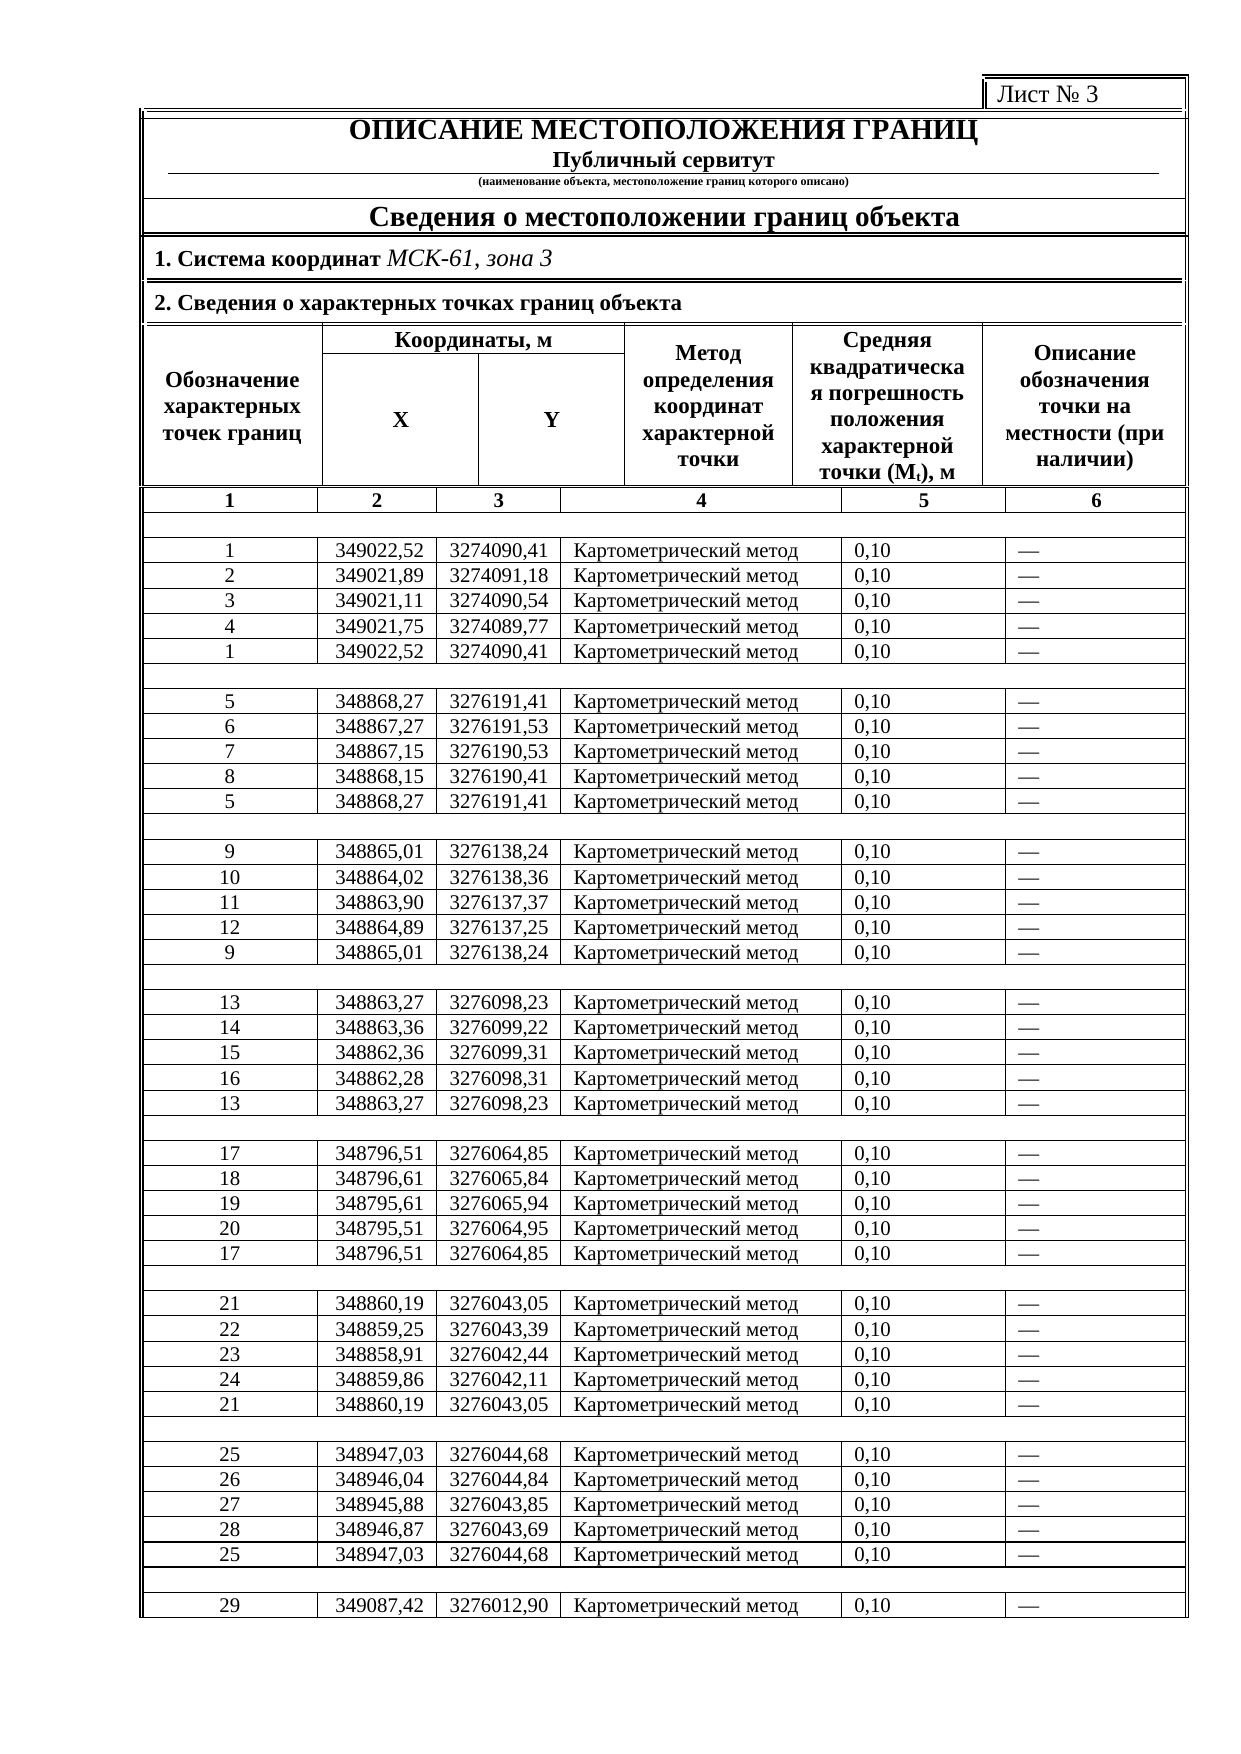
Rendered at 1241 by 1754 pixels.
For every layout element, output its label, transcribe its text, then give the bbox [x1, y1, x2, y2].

table_cell 17 [144, 1141, 317, 1165]
table_cell 3274089,77 [437, 614, 560, 638]
table_cell 348860,19 [318, 1392, 436, 1416]
table_cell Картометрический метод [561, 1241, 841, 1265]
table_cell 0,10 [842, 689, 1005, 713]
table_cell 3274090,41 [437, 538, 560, 562]
table_cell 0,10 [842, 940, 1005, 964]
table_cell 0,10 [842, 1040, 1005, 1064]
table_cell 25 [144, 1442, 317, 1466]
table_cell 348868,27 [318, 689, 436, 713]
table_cell Картометрический метод [561, 1166, 841, 1190]
table_cell — [1006, 639, 1185, 663]
table_cell 26 [144, 1467, 317, 1491]
table_cell [144, 1417, 1185, 1441]
table_cell 0,10 [842, 1392, 1005, 1416]
table_cell [144, 1116, 1185, 1140]
table_cell — [1006, 1241, 1185, 1265]
table_cell 0,10 [842, 915, 1005, 939]
table_cell 21 [144, 1291, 317, 1315]
table_cell Картометрический метод [561, 1367, 841, 1391]
table_cell 348946,04 [318, 1467, 436, 1491]
table_cell 3276098,31 [437, 1065, 560, 1089]
table_cell Метод определения координат характерной точки [625, 326, 792, 484]
table_cell 0,10 [842, 739, 1005, 763]
table_cell 25 [144, 1543, 317, 1566]
table_cell Картометрический метод [561, 1065, 841, 1089]
table_cell 13 [144, 990, 317, 1014]
table_cell 0,10 [842, 1517, 1005, 1541]
table_cell 3276098,23 [437, 1091, 560, 1114]
table_cell Х [323, 354, 478, 484]
table_cell — [1006, 940, 1185, 964]
table_cell Картометрический метод [561, 1291, 841, 1315]
table_header 4 [561, 488, 841, 512]
table_cell [144, 814, 1185, 838]
table_cell 3276098,23 [437, 990, 560, 1014]
table_cell — [1006, 1342, 1185, 1366]
table_cell 19 [144, 1191, 317, 1215]
table_cell 3276042,11 [437, 1367, 560, 1391]
table_cell — [1006, 1367, 1185, 1391]
table_cell 3276191,41 [437, 789, 560, 813]
table_cell 22 [144, 1316, 317, 1341]
table_cell Картометрический метод [561, 1442, 841, 1466]
table_cell — [1006, 689, 1185, 713]
table_cell — [1006, 1316, 1185, 1341]
table_cell 0,10 [842, 614, 1005, 638]
table_cell 0,10 [842, 890, 1005, 914]
table_cell 0,10 [842, 789, 1005, 813]
table_cell 18 [144, 1166, 317, 1190]
table_cell 348946,87 [318, 1517, 436, 1541]
table_cell 3276043,85 [437, 1492, 560, 1516]
table_cell 0,10 [842, 589, 1005, 612]
table_cell 348864,02 [318, 865, 436, 889]
table_cell 0,10 [842, 1216, 1005, 1240]
table_cell 14 [144, 1015, 317, 1039]
table_cell Картометрический метод [561, 1015, 841, 1039]
table_cell 348863,36 [318, 1015, 436, 1039]
table_cell 9 [144, 940, 317, 964]
table_cell Y [479, 354, 624, 484]
table_cell 0,10 [842, 1166, 1005, 1190]
table_cell Картометрический метод [561, 1342, 841, 1366]
table_cell Картометрический метод [561, 1593, 841, 1617]
table_cell — [1006, 739, 1185, 763]
table_cell 3276137,25 [437, 915, 560, 939]
table_cell 349022,52 [318, 639, 436, 663]
table_cell 348863,27 [318, 990, 436, 1014]
table_cell 5 [144, 689, 317, 713]
table_cell Картометрический метод [561, 990, 841, 1014]
table_cell 348860,19 [318, 1291, 436, 1315]
table_cell 0,10 [842, 714, 1005, 738]
table_cell [144, 965, 1185, 989]
table_cell 0,10 [842, 990, 1005, 1014]
table_cell 0,10 [842, 1593, 1005, 1617]
table_cell 348859,25 [318, 1316, 436, 1341]
table_cell 349087,42 [318, 1593, 436, 1617]
table_cell 348947,03 [318, 1442, 436, 1466]
table_cell 1 [144, 639, 317, 663]
table_cell — [1006, 1216, 1185, 1240]
table_cell 0,10 [842, 1191, 1005, 1215]
table_cell 348863,27 [318, 1091, 436, 1114]
table_cell — [1006, 1543, 1185, 1566]
table_cell — [1006, 1141, 1185, 1165]
table_cell — [1006, 1015, 1185, 1039]
table_cell — [1006, 614, 1185, 638]
table_cell 3276191,53 [437, 714, 560, 738]
table_cell 348795,61 [318, 1191, 436, 1215]
table_cell Обозначение характерных точек границ [142, 322, 322, 484]
table_cell Картометрический метод [561, 1091, 841, 1114]
table_cell 10 [144, 865, 317, 889]
table_cell — [1006, 538, 1185, 562]
table_cell 3276190,53 [437, 739, 560, 763]
table_cell 3276043,05 [437, 1392, 560, 1416]
table_cell 3276043,05 [437, 1291, 560, 1315]
table_cell 349021,75 [318, 614, 436, 638]
table_cell Картометрический метод [561, 1543, 841, 1566]
table_cell 7 [144, 739, 317, 763]
table_cell 27 [144, 1492, 317, 1516]
table_cell Картометрический метод [561, 1492, 841, 1516]
table_cell — [1006, 1467, 1185, 1491]
table_cell — [1006, 1040, 1185, 1064]
table_cell — [1006, 890, 1185, 914]
table_cell [144, 664, 1185, 688]
table_cell 348863,90 [318, 890, 436, 914]
table_cell 3276099,31 [437, 1040, 560, 1064]
table_cell Картометрический метод [561, 1191, 841, 1215]
table_cell 0,10 [842, 1091, 1005, 1114]
table_cell 2 [144, 563, 317, 587]
table_cell 8 [144, 764, 317, 788]
table_cell 3276044,68 [437, 1543, 560, 1566]
table_cell 3276044,68 [437, 1442, 560, 1466]
table_cell — [1006, 1392, 1185, 1416]
table_cell 0,10 [842, 538, 1005, 562]
table_cell — [1006, 865, 1185, 889]
table_cell — [1006, 990, 1185, 1014]
table_cell 3276064,95 [437, 1216, 560, 1240]
table_cell 3276190,41 [437, 764, 560, 788]
table_cell — [1006, 915, 1185, 939]
table_cell 0,10 [842, 639, 1005, 663]
table_cell Картометрический метод [561, 1517, 841, 1541]
table_cell 0,10 [842, 1241, 1005, 1265]
table_cell 3276138,24 [437, 840, 560, 863]
table_cell 348862,28 [318, 1065, 436, 1089]
table_cell 3274091,18 [437, 563, 560, 587]
table_cell 0,10 [842, 1492, 1005, 1516]
table_cell Картометрический метод [561, 1216, 841, 1240]
table_cell — [1006, 1166, 1185, 1190]
table_cell 348868,15 [318, 764, 436, 788]
table_cell — [1006, 589, 1185, 612]
table_cell Картометрический метод [561, 1040, 841, 1064]
table_cell 24 [144, 1367, 317, 1391]
table_cell 0,10 [842, 840, 1005, 863]
table_cell [144, 1266, 1185, 1290]
table_cell Картометрический метод [561, 915, 841, 939]
table_cell 0,10 [842, 563, 1005, 587]
table_cell — [1006, 1517, 1185, 1541]
table_cell 348865,01 [318, 840, 436, 863]
table_cell 3276043,39 [437, 1316, 560, 1341]
table_cell Координаты, м [323, 326, 624, 353]
table_header 5 [842, 488, 1005, 512]
table_cell 1 [144, 538, 317, 562]
table_cell 348947,03 [318, 1543, 436, 1566]
table_cell 3276137,37 [437, 890, 560, 914]
table_cell 0,10 [842, 1367, 1005, 1391]
table_cell Картометрический метод [561, 890, 841, 914]
table_header 6 [1006, 488, 1185, 512]
table_cell — [1006, 1593, 1185, 1617]
table_cell 20 [144, 1216, 317, 1240]
table_cell 28 [144, 1517, 317, 1541]
table_header 1. Система координат МСК-61, зона 3 [144, 119, 1185, 198]
table_cell Описание обозначения точки на местности (при наличии) [983, 322, 1187, 484]
table_cell Картометрический метод [561, 689, 841, 713]
table_cell — [1006, 1492, 1185, 1516]
table_cell 2. Сведения о характерных точках границ объекта [142, 278, 1187, 322]
table_cell 23 [144, 1342, 317, 1366]
table_cell 3276064,85 [437, 1241, 560, 1265]
table_cell — [1006, 1091, 1185, 1114]
table_cell — [1006, 789, 1185, 813]
table_cell 348945,88 [318, 1492, 436, 1516]
table_cell Картометрический метод [561, 538, 841, 562]
table_cell 0,10 [842, 1316, 1005, 1341]
table_cell 0,10 [842, 1065, 1005, 1089]
table_cell 3276012,90 [437, 1593, 560, 1617]
table_cell 348864,89 [318, 915, 436, 939]
table_cell 0,10 [842, 1467, 1005, 1491]
table_cell 348795,51 [318, 1216, 436, 1240]
table_cell 348796,51 [318, 1241, 436, 1265]
table_cell — [1006, 1291, 1185, 1315]
table_cell Картометрический метод [561, 1392, 841, 1416]
table_cell [144, 1568, 1185, 1592]
table_cell 3276043,69 [437, 1517, 560, 1541]
table_cell Картометрический метод [561, 714, 841, 738]
table_cell 6 [144, 714, 317, 738]
table_cell 5 [144, 789, 317, 813]
table_cell 349021,11 [318, 589, 436, 612]
table_cell Картометрический метод [561, 639, 841, 663]
table_cell 3276065,94 [437, 1191, 560, 1215]
table_cell 12 [144, 915, 317, 939]
table_cell 348858,91 [318, 1342, 436, 1366]
table_header 1. Система координат МСК-61, зона 3 [144, 199, 1185, 232]
table_cell 348868,27 [318, 789, 436, 813]
table_cell 3 [144, 589, 317, 612]
table_cell 3274090,54 [437, 589, 560, 612]
table_cell 11 [144, 890, 317, 914]
table_cell 349022,52 [318, 538, 436, 562]
table_header 1. Система координат МСК-61, зона 3 [144, 237, 1185, 278]
table_cell 348862,36 [318, 1040, 436, 1064]
table_cell 3276065,84 [437, 1166, 560, 1190]
table_cell Картометрический метод [561, 1467, 841, 1491]
table_cell Картометрический метод [561, 563, 841, 587]
table_cell 17 [144, 1241, 317, 1265]
table_cell 13 [144, 1091, 317, 1114]
table_cell [144, 513, 1185, 537]
table_cell 349021,89 [318, 563, 436, 587]
table_cell Картометрический метод [561, 614, 841, 638]
table_cell 3276042,44 [437, 1342, 560, 1366]
table_cell Картометрический метод [561, 1141, 841, 1165]
table_cell 3276138,36 [437, 865, 560, 889]
table_header 3 [437, 488, 560, 512]
table_cell 0,10 [842, 764, 1005, 788]
table_header 2 [318, 488, 436, 512]
table_cell 348859,86 [318, 1367, 436, 1391]
table_cell 21 [144, 1392, 317, 1416]
table_cell Картометрический метод [561, 589, 841, 612]
table_cell 0,10 [842, 1291, 1005, 1315]
table_cell 0,10 [842, 1442, 1005, 1466]
table_cell — [1006, 764, 1185, 788]
table_cell 348865,01 [318, 940, 436, 964]
table_cell 16 [144, 1065, 317, 1089]
table_cell 348867,15 [318, 739, 436, 763]
table_cell — [1006, 840, 1185, 863]
table_cell Картометрический метод [561, 940, 841, 964]
table_cell — [1006, 1065, 1185, 1089]
table_cell 0,10 [842, 1543, 1005, 1566]
table_cell 9 [144, 840, 317, 863]
table_cell Картометрический метод [561, 840, 841, 863]
table_cell Картометрический метод [561, 764, 841, 788]
table_cell 3276044,84 [437, 1467, 560, 1491]
table_cell 3276099,22 [437, 1015, 560, 1039]
table_cell — [1006, 714, 1185, 738]
table_cell 0,10 [842, 865, 1005, 889]
table_cell 0,10 [842, 1141, 1005, 1165]
table_cell 3276191,41 [437, 689, 560, 713]
table_cell 29 [144, 1593, 317, 1617]
table_cell — [1006, 1191, 1185, 1215]
table_cell 0,10 [842, 1015, 1005, 1039]
table_cell 348796,51 [318, 1141, 436, 1165]
table_cell 4 [144, 614, 317, 638]
table_cell 3276138,24 [437, 940, 560, 964]
table_cell Картометрический метод [561, 789, 841, 813]
table_cell 0,10 [842, 1342, 1005, 1366]
table_cell 348796,61 [318, 1166, 436, 1190]
table_cell Средняя квадратическая погрешность положения характерной точки (Мt), м [793, 326, 982, 484]
table_cell 348867,27 [318, 714, 436, 738]
table_cell Картометрический метод [561, 1316, 841, 1341]
table_cell — [1006, 1442, 1185, 1466]
table_header 1 [144, 488, 317, 512]
table_cell 15 [144, 1040, 317, 1064]
table_cell 3276064,85 [437, 1141, 560, 1165]
table_cell Картометрический метод [561, 739, 841, 763]
table_cell 3274090,41 [437, 639, 560, 663]
table_cell Картометрический метод [561, 865, 841, 889]
table_cell — [1006, 563, 1185, 587]
